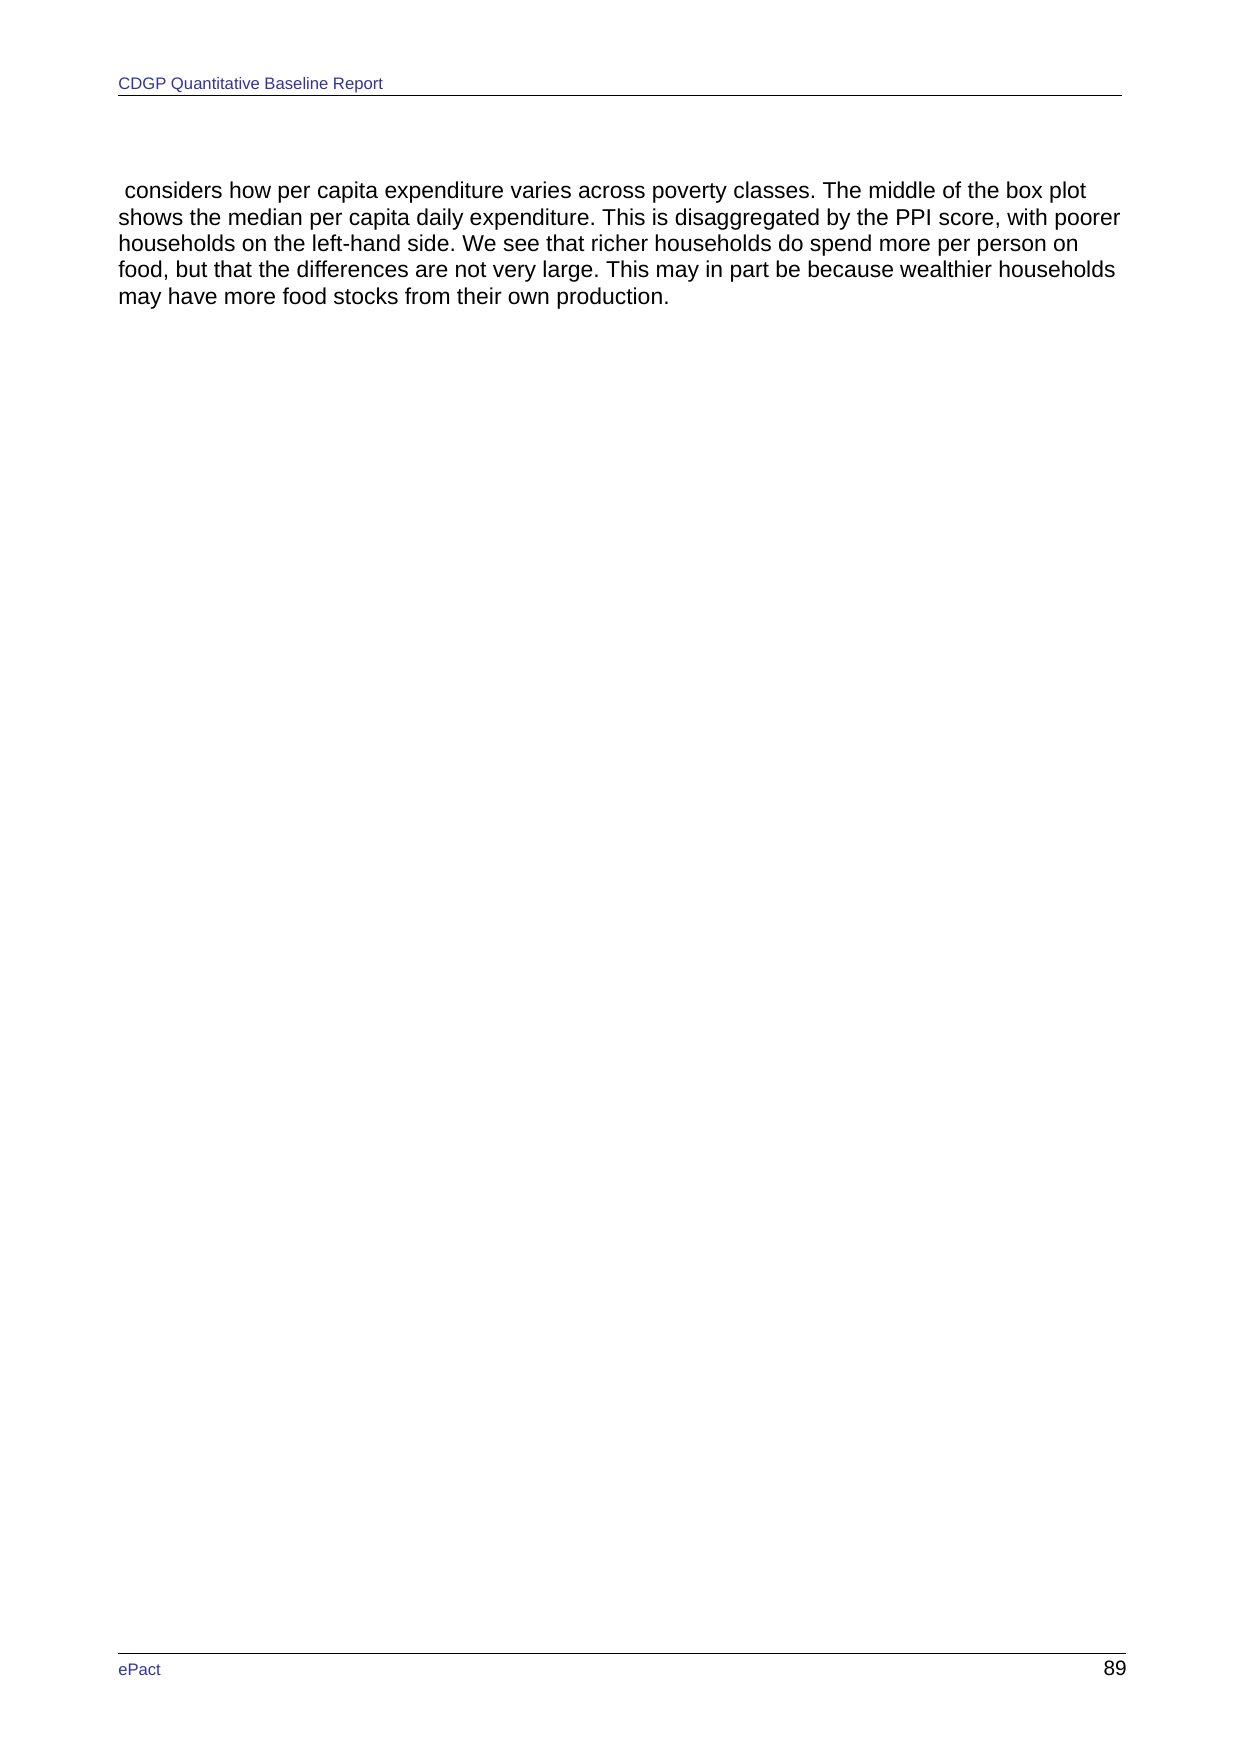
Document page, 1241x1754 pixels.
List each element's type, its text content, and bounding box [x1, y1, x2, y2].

text Figure 24 considers how per capita expenditure varies across poverty classes. The middle of the box plot shows the median per capita daily expenditure. This is disaggregated by the PPI score, with poorer households on the left-hand side. We see that richer households do spend more per person on food, but that the differences are not very large. This may in part be because wealthier households may have more food stocks from their own production. [118, 177, 1122, 309]
